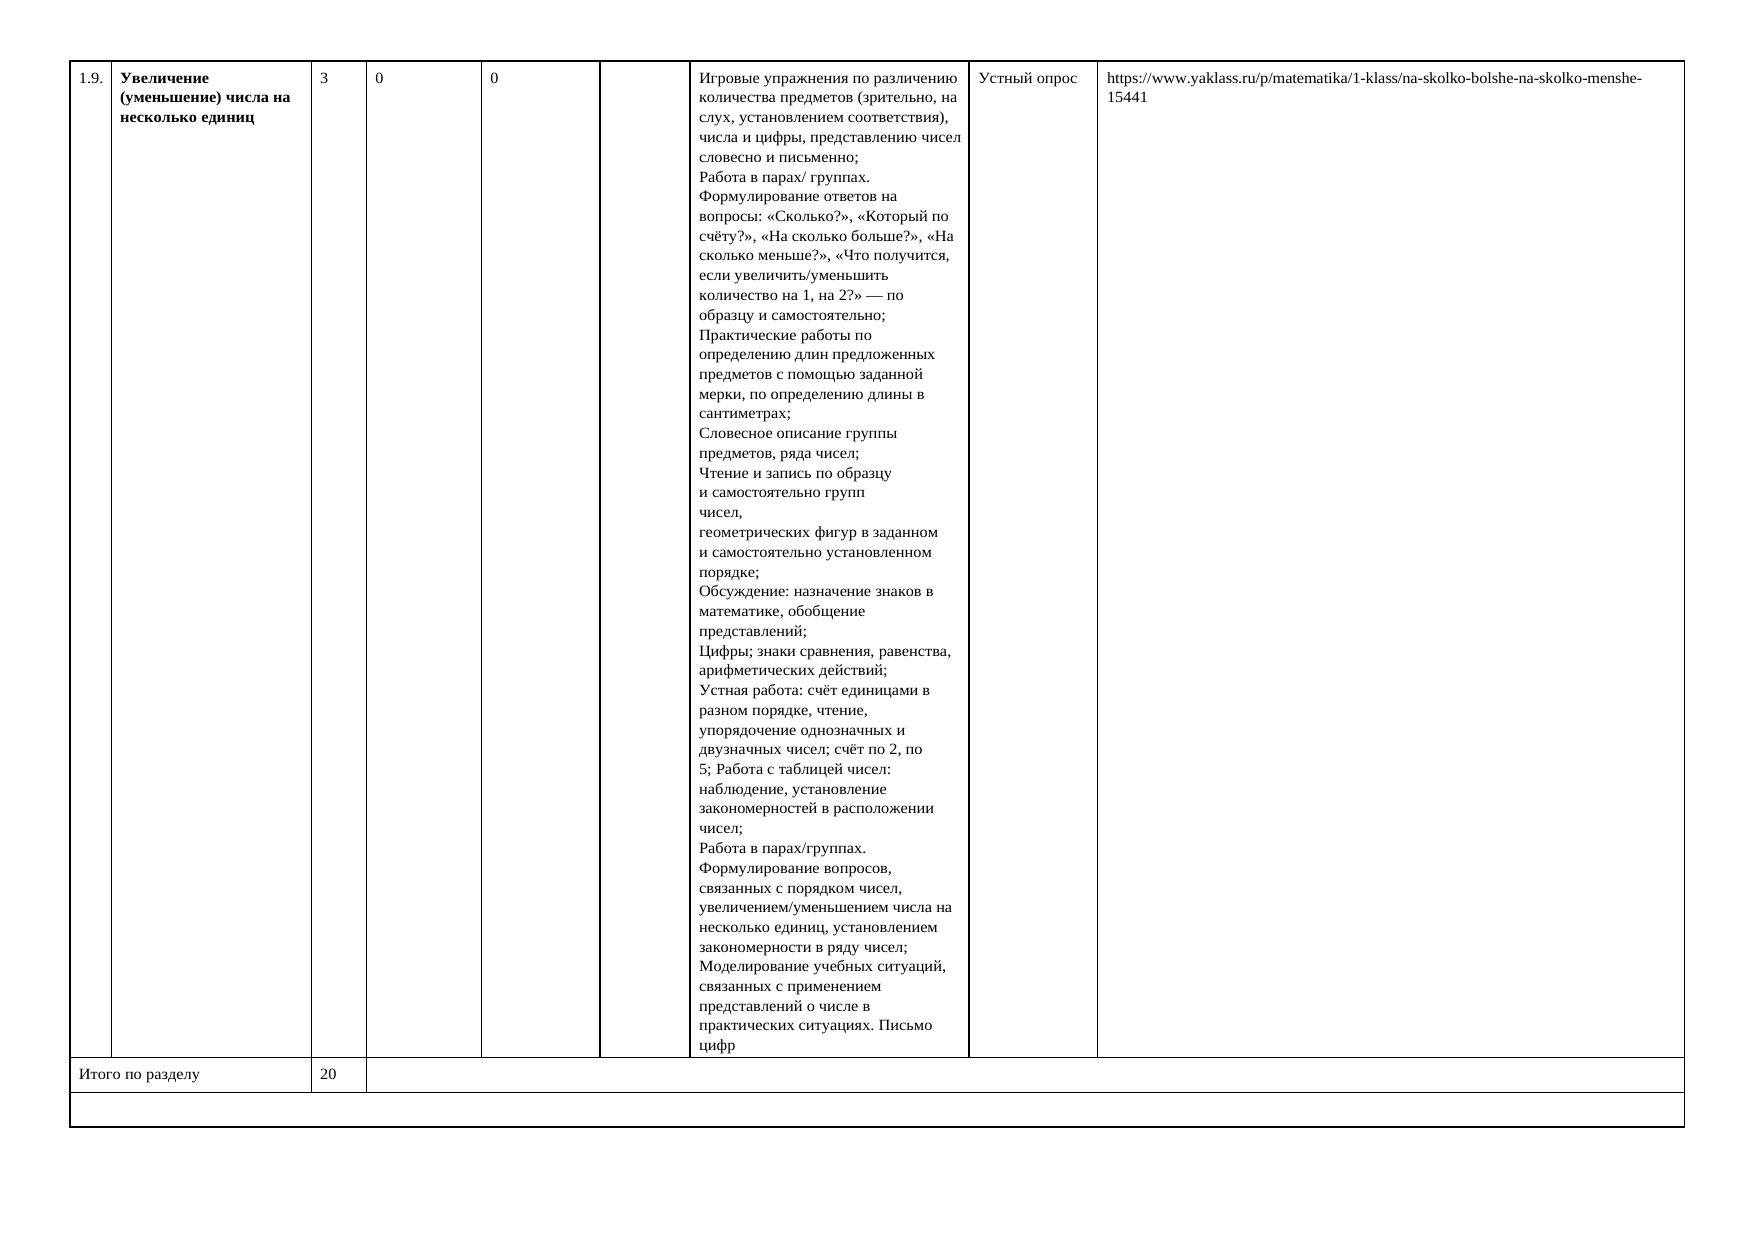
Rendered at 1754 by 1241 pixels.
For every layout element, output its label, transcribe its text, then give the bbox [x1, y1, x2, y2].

table_header Увеличение (уменьшение) числа на несколько единиц [112, 62, 311, 1057]
table_header 3 [312, 62, 366, 1057]
table_header https://www.yaklass.ru/p/matematika/1-klass/na-skolko-bolshe-na-skolko-menshe- 15441 [1098, 62, 1684, 1057]
table_cell 20 [312, 1058, 366, 1092]
table_header Устный опрос [970, 62, 1097, 1057]
table_cell Итого по разделу [71, 1058, 311, 1092]
table_cell [71, 1093, 1684, 1126]
table_header 1.9. [71, 62, 111, 1057]
table_header 0 [482, 62, 599, 1057]
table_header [691, 62, 968, 1057]
table_cell [367, 1058, 1684, 1092]
table_header [601, 62, 689, 1057]
table_header 0 [367, 62, 481, 1057]
